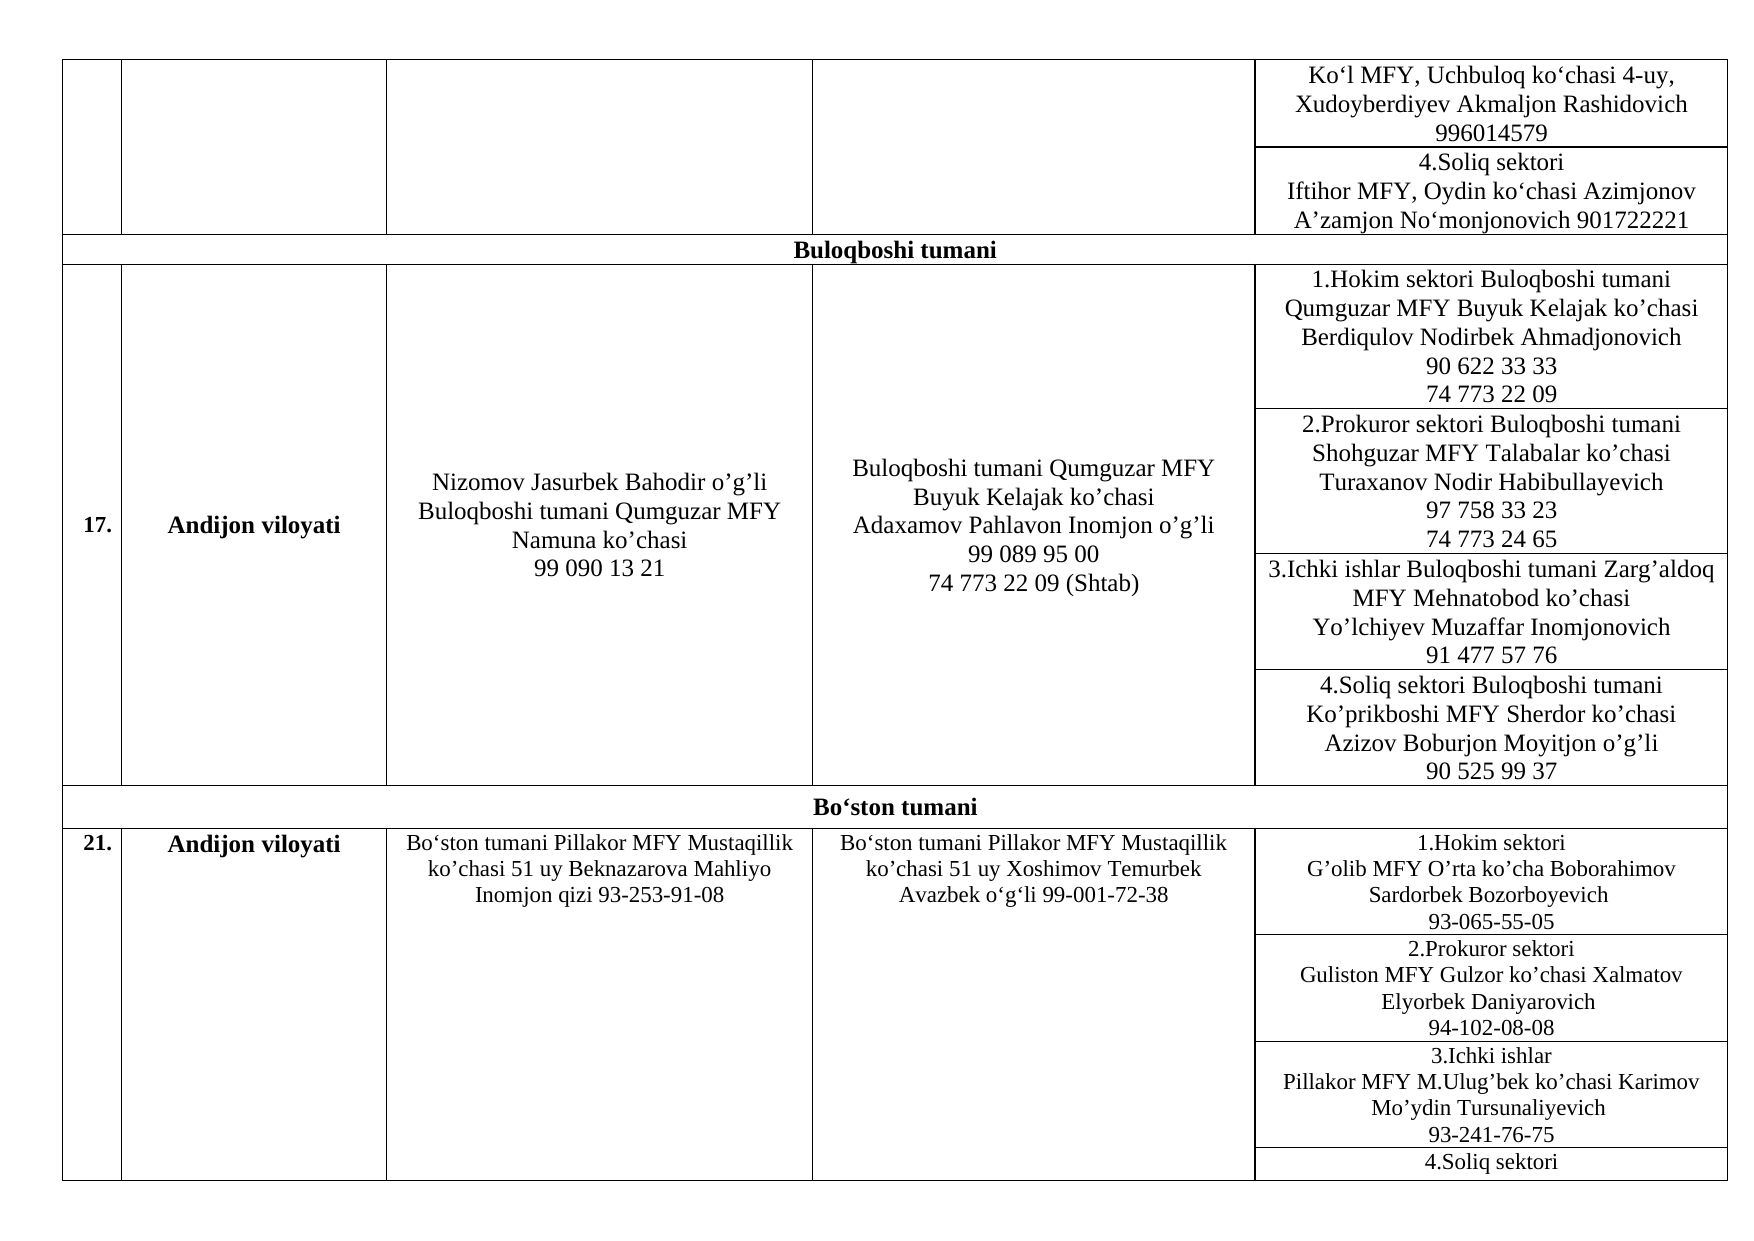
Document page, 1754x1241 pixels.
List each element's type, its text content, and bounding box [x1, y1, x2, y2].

table_cell Buloqboshi tumani Qumguzar MFY Buyuk Kelajak ko’chasi Adaxamov Pahlavon Inomjon o’g’li 99 089 95 00 74 773 22 09 (Shtab) [813, 265, 1254, 785]
table_cell 2.Prokuror sektori Buloqboshi tumani Shohguzar MFY Talabalar ko’chasi Turaxanov Nodir Habibullayevich 97 758 33 23 74 773 24 65 [1256, 409, 1727, 553]
table_cell Buloqboshi tumani [63, 235, 1727, 263]
table_cell 4.Soliq sektori Buloqboshi tumani Ko’prikboshi MFY Sherdor ko’chasi Azizov Boburjon Moyitjon o’g’li 90 525 99 37 [1256, 670, 1727, 785]
table_cell Bo‘ston tumani [63, 786, 1727, 828]
table_cell 3.Ichki ishlar Pillakor MFY M.Ulug’bek ko’chasi Karimov Mo’ydin Tursunaliyevich 93-241-76-75 [1256, 1042, 1727, 1147]
table_cell [63, 265, 121, 785]
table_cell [1256, 60, 1727, 146]
table_cell 1.Hokim sektori Buloqboshi tumani Qumguzar MFY Buyuk Kelajak ko’chasi Berdiqulov Nodirbek Ahmadjonovich 90 622 33 33 74 773 22 09 [1256, 265, 1727, 408]
table_cell [63, 829, 121, 1180]
table_cell 3.Ichki ishlar Buloqboshi tumani Zarg’aldoq MFY Mehnatobod ko’chasi Yo’lchiyev Muzaffar Inomjonovich 91 477 57 76 [1256, 554, 1727, 669]
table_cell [1256, 1148, 1727, 1180]
table_cell Bo‘ston tumani Pillakor MFY Mustaqillik ko’chasi 51 uy Xoshimov Temurbek Avazbek o‘g‘li 99-001-72-38 [813, 829, 1254, 1180]
table_cell Nizomov Jasurbek Bahodir o’g’li Buloqboshi tumani Qumguzar MFY Namuna ko’chasi 99 090 13 21 [387, 265, 812, 785]
table_cell 4.Soliq sektori Iftihor MFY, Oydin ko‘chasi Azimjonov A’zamjon No‘monjonovich 901722221 [1256, 148, 1727, 234]
table_cell 2.Prokuror sektori Guliston MFY Gulzor ko’chasi Xalmatov Elyorbek Daniyarovich 94-102-08-08 [1256, 935, 1727, 1041]
table_cell Andijon viloyati [122, 265, 386, 785]
table_cell Bo‘ston tumani Pillakor MFY Mustaqillik ko’chasi 51 uy Beknazarova Mahliyo Inomjon qizi 93-253-91-08 [387, 829, 812, 1180]
table_cell 1.Hokim sektori G’olib MFY O’rta ko’cha Boborahimov Sardorbek Bozorboyevich 93-065-55-05 [1256, 829, 1727, 934]
table_cell Andijon viloyati [122, 829, 386, 1180]
